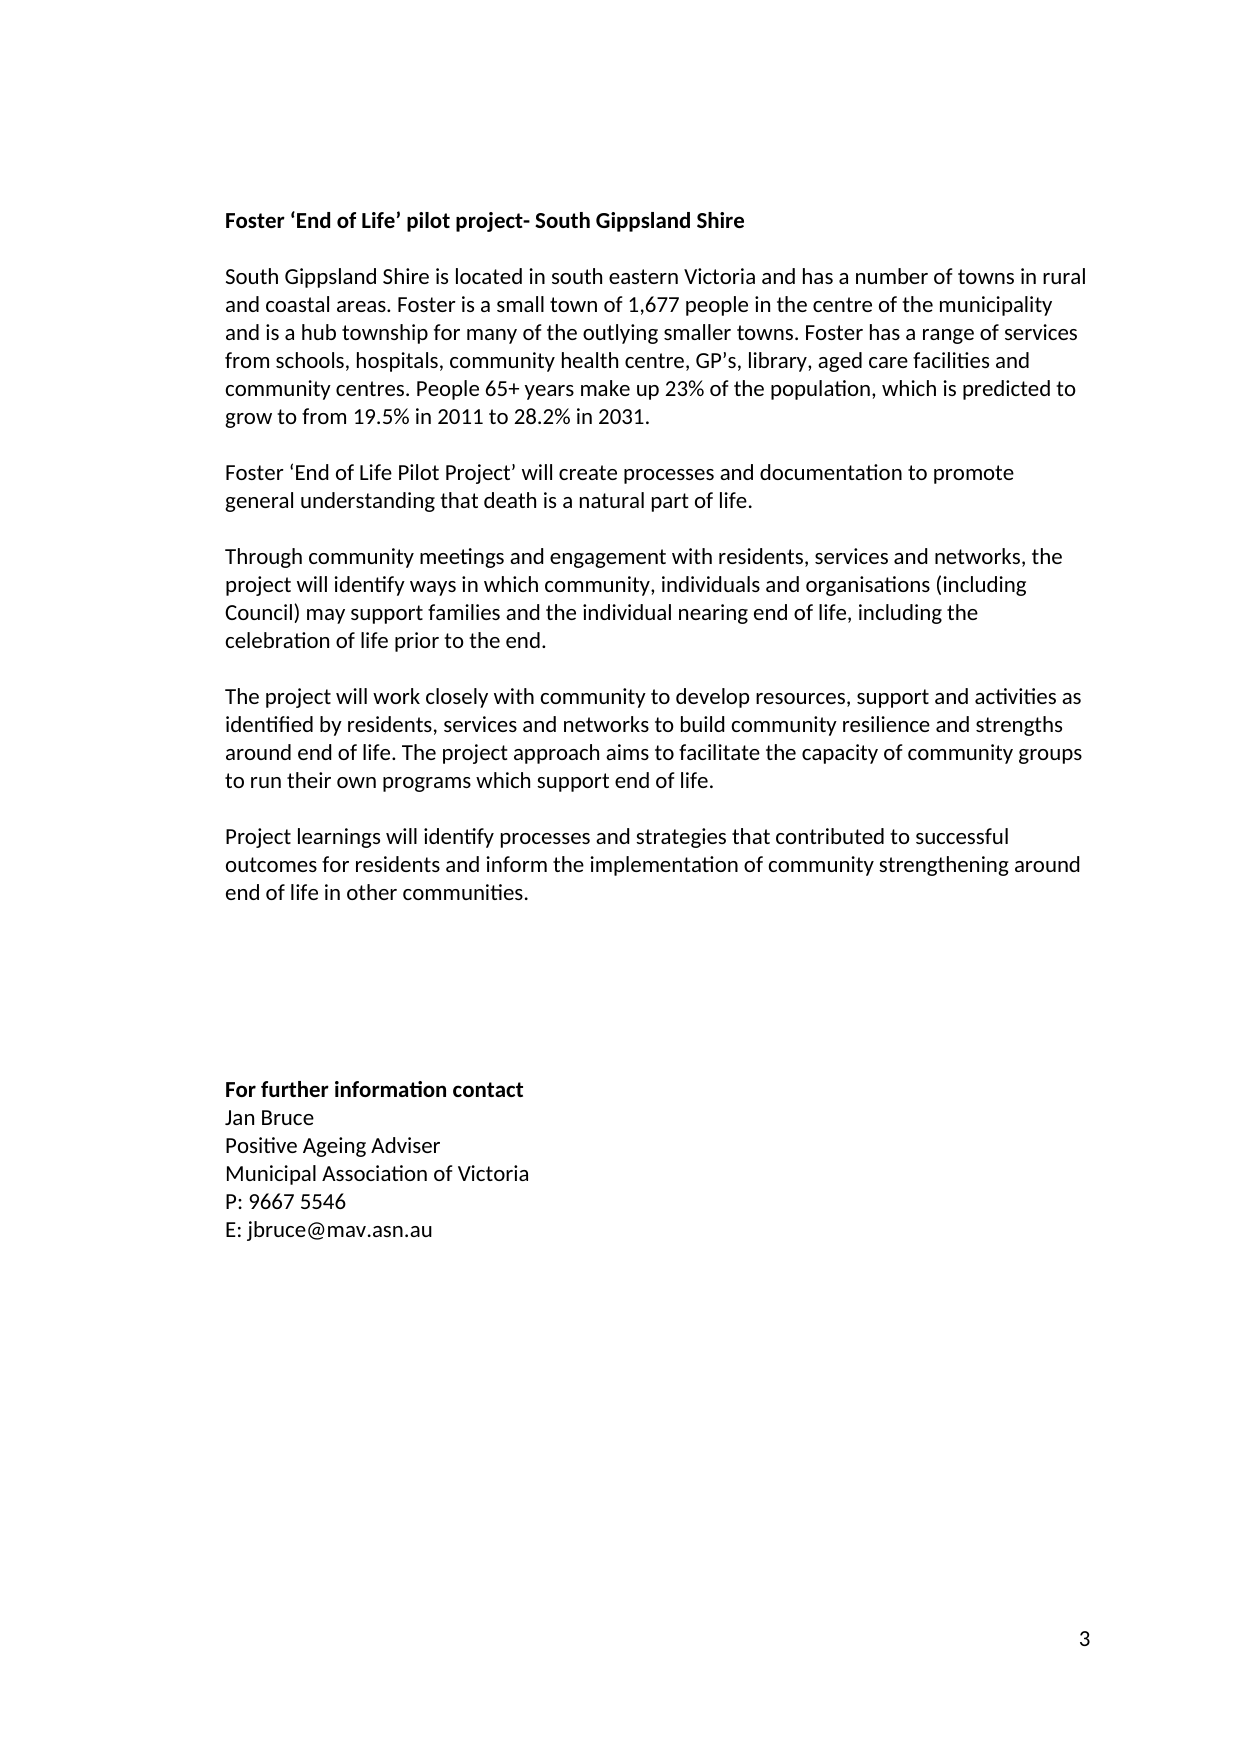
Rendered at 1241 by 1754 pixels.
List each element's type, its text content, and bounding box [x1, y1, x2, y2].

text Municipal Association of Victoria [225, 1159, 1090, 1187]
text The project will work closely with community to develop resources, support and activities as identified by residents, services and networks to build community resilience and strengths around end of life. The project approach aims to facilitate the capacity of community groups to run their own programs which support end of life. [225, 682, 1090, 794]
text Project learnings will identify processes and strategies that contributed to successful outcomes for residents and inform the implementation of community strengthening around end of life in other communities. [225, 822, 1090, 907]
text P: 9667 5546 [225, 1187, 1090, 1215]
text South Gippsland Shire is located in south eastern Victoria and has a number of towns in rural and coastal areas. Foster is a small town of 1,677 people in the centre of the municipality and is a hub township for many of the outlying smaller towns. Foster has a range of services from schools, hospitals, community health centre, GP’s, library, aged care facilities and community centres. People 65+ years make up 23% of the population, which is predicted to grow to from 19.5% in 2011 to 28.2% in 2031. [225, 262, 1090, 430]
text Through community meetings and engagement with residents, services and networks, the project will identify ways in which community, individuals and organisations (including Council) may support families and the individual nearing end of life, including the celebration of life prior to the end. [225, 542, 1090, 654]
text Positive Ageing Adviser [225, 1131, 1090, 1159]
text For further information contact [225, 1075, 1090, 1103]
text Foster ‘End of Life’ pilot project- South Gippsland Shire [225, 206, 1090, 234]
text Jan Bruce [225, 1103, 1090, 1131]
text E: jbruce@mav.asn.au [225, 1215, 1090, 1243]
text Foster ‘End of Life Pilot Project’ will create processes and documentation to promote general understanding that death is a natural part of life. [225, 458, 1090, 514]
